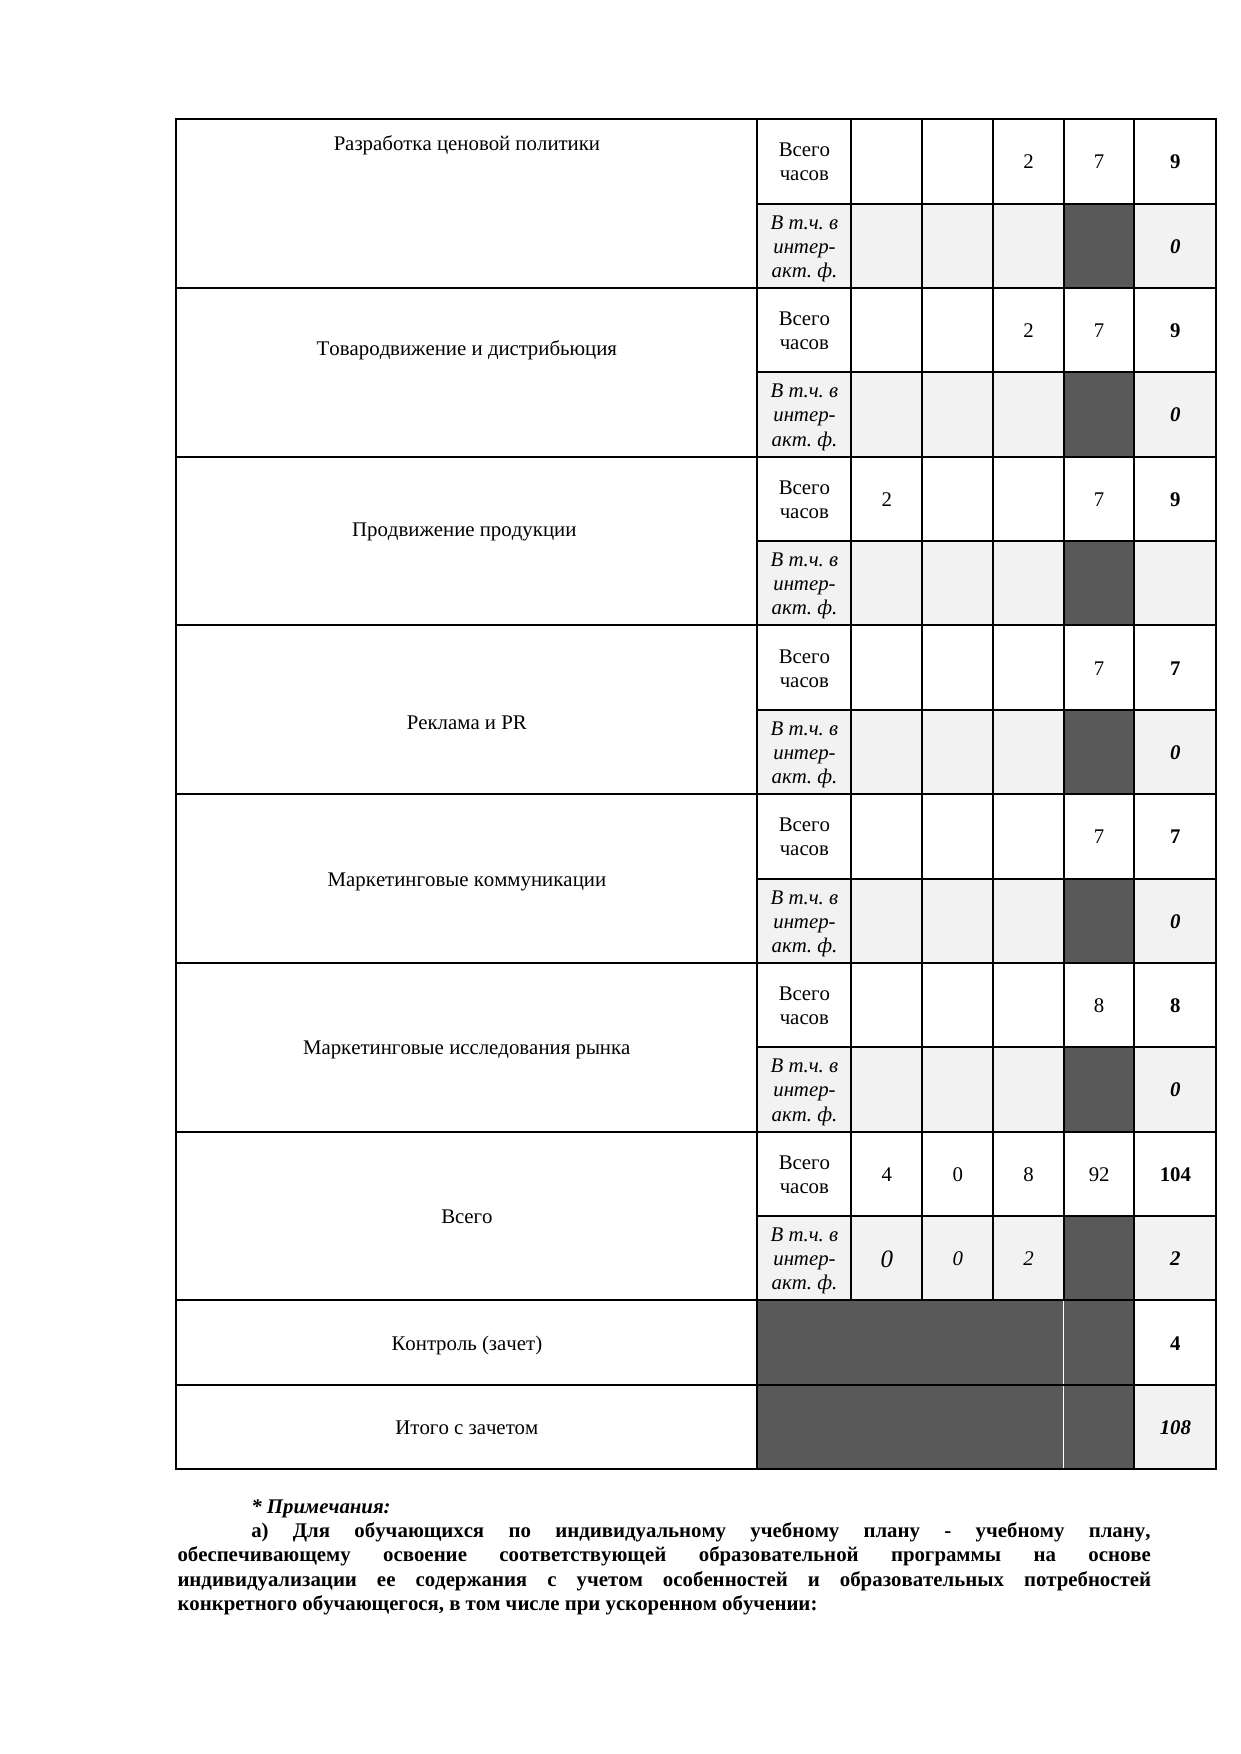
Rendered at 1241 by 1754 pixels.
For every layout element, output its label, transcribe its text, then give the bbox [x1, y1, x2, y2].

table_cell [852, 711, 921, 793]
table_cell [852, 795, 921, 877]
table_cell [852, 289, 921, 371]
table_cell 4 [1135, 1301, 1215, 1384]
table_cell В т.ч. в интер-акт. ф. [758, 1048, 850, 1131]
table_cell 0 [1135, 880, 1215, 962]
table_cell В т.ч. в интер-акт. ф. [758, 373, 850, 456]
table_cell [852, 205, 921, 287]
table_cell [994, 1048, 1063, 1131]
table_cell [805, 1301, 922, 1384]
table_cell [923, 458, 992, 540]
table_cell Всего часов [758, 458, 850, 540]
table_cell 7 [1065, 795, 1133, 877]
table_cell 8 [994, 1133, 1063, 1215]
table_cell [994, 373, 1063, 456]
table_cell [1065, 373, 1133, 456]
table_cell Контроль (зачет) [177, 1301, 756, 1384]
table_cell 92 [1065, 1133, 1133, 1215]
table_cell [923, 542, 992, 624]
table_cell [1065, 880, 1133, 962]
table_cell 2 [994, 289, 1063, 371]
table_cell [994, 880, 1063, 962]
text * Примечания: [177, 1494, 1152, 1518]
table_cell Всего часов [758, 120, 850, 202]
table_cell [994, 542, 1063, 624]
table_cell Всего часов [758, 964, 850, 1046]
table_cell [852, 626, 921, 709]
table_cell 104 [1135, 1133, 1215, 1215]
table_cell 0 [852, 1217, 921, 1299]
table_cell В т.ч. в интер-акт. ф. [758, 711, 850, 793]
table_cell [852, 120, 921, 202]
table_cell Маркетинговые исследования рынка [177, 964, 756, 1131]
table_cell [993, 1386, 1063, 1468]
table_cell Разработка ценовой политики [177, 120, 756, 287]
table_cell [923, 120, 992, 202]
table_cell [994, 711, 1063, 793]
table_cell [923, 373, 992, 456]
table_cell [852, 542, 921, 624]
table_cell 4 [852, 1133, 921, 1215]
table_cell 7 [1135, 795, 1215, 877]
table_cell [923, 205, 992, 287]
table_cell Товародвижение и дистрибьюция [177, 289, 756, 456]
table_cell 7 [1065, 626, 1133, 709]
table_cell 0 [1135, 1048, 1215, 1131]
table_cell [994, 964, 1063, 1046]
table_cell Всего часов [758, 795, 850, 877]
table_cell [851, 1386, 922, 1468]
table_cell [852, 964, 921, 1046]
table_cell 9 [1135, 120, 1215, 202]
table_cell Итого с зачетом [177, 1386, 756, 1468]
table_cell 7 [1065, 289, 1133, 371]
table_cell 2 [994, 1217, 1063, 1299]
table_cell Маркетинговые коммуникации [177, 795, 756, 962]
table_cell 0 [923, 1133, 992, 1215]
table_cell Всего часов [758, 1133, 850, 1215]
table_cell [1065, 542, 1133, 624]
table_cell [852, 1048, 921, 1131]
table_cell 8 [1135, 964, 1215, 1046]
table_cell 7 [1135, 626, 1215, 709]
table_cell [994, 795, 1063, 877]
table_cell 8 [1065, 964, 1133, 1046]
table_cell [1135, 542, 1215, 624]
table_cell В т.ч. в интер-акт. ф. [758, 542, 850, 624]
table_cell 0 [923, 1217, 992, 1299]
table_cell [923, 795, 992, 877]
table_cell [923, 964, 992, 1046]
table_cell [994, 205, 1063, 287]
table_cell 7 [1065, 120, 1133, 202]
table_cell [923, 880, 992, 962]
table_cell 2 [994, 120, 1063, 202]
table_cell 9 [1135, 289, 1215, 371]
text а) Для обучающихся по индивидуальному учебному плану - учебному плану, обеспечивающему освоение соответствующей образовательной программы на основе индивидуализации ее содержания с учетом особенностей и образовательных потребностей конкретного обучающегося, в том числе при ускоренном обучении: [177, 1518, 1152, 1614]
table_cell Всего часов [758, 626, 850, 709]
table_cell 2 [1135, 1217, 1215, 1299]
table_cell 2 [852, 458, 921, 540]
table_cell Реклама и PR [177, 626, 756, 793]
table_cell 7 [1065, 458, 1133, 540]
table_cell [923, 1048, 992, 1131]
table_cell [923, 626, 992, 709]
table_cell [1065, 1048, 1133, 1131]
table_cell В т.ч. в интер-акт. ф. [758, 1217, 850, 1299]
table_cell [852, 880, 921, 962]
table_cell 0 [1135, 711, 1215, 793]
table_cell [1064, 1301, 1133, 1384]
table_cell В т.ч. в интер-акт. ф. [758, 880, 850, 962]
table_cell 0 [1135, 205, 1215, 287]
table_cell 108 [1135, 1386, 1215, 1468]
table_cell [923, 289, 992, 371]
table_cell [758, 1301, 805, 1384]
table_cell [923, 711, 992, 793]
table_cell [922, 1386, 993, 1468]
table_cell Продвижение продукции [177, 458, 756, 624]
table_cell 0 [1135, 373, 1215, 456]
table_cell [994, 458, 1063, 540]
table_cell [993, 1301, 1063, 1384]
table_cell [1065, 711, 1133, 793]
table_cell [1065, 205, 1133, 287]
table_cell [852, 373, 921, 456]
table_cell [994, 626, 1063, 709]
table_cell [758, 1386, 851, 1468]
table_cell 9 [1135, 458, 1215, 540]
table_cell Всего часов [758, 289, 850, 371]
table_cell [922, 1301, 993, 1384]
table_cell В т.ч. в интер-акт. ф. [758, 205, 850, 287]
table_cell Всего [177, 1133, 756, 1299]
table_cell [1065, 1217, 1133, 1299]
table_cell [1064, 1386, 1133, 1468]
